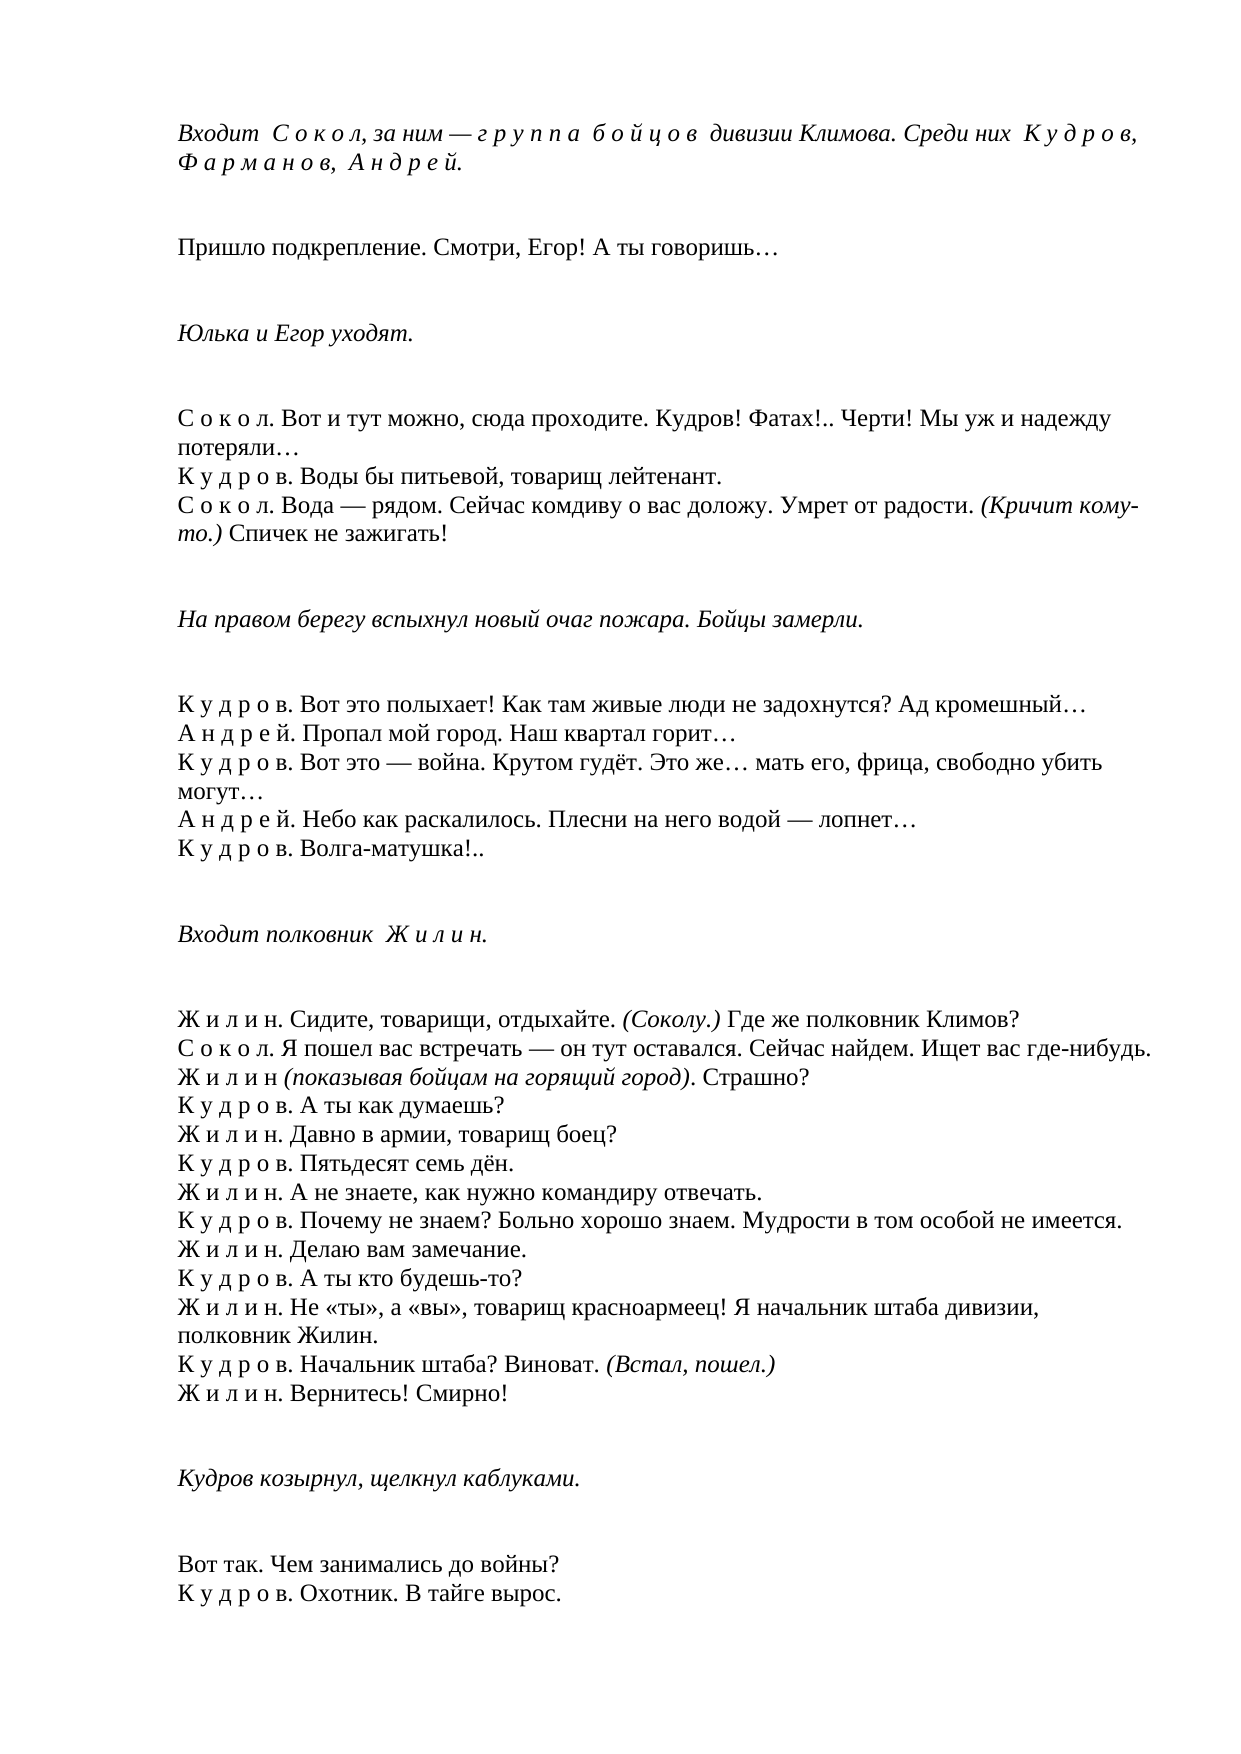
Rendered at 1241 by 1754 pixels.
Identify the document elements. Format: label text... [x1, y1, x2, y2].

text Ж и л и н. Давно в армии, товарищ боец? [177, 1119, 1152, 1148]
text На правом берегу вспыхнул новый очаг пожара. Бойцы замерли. [177, 604, 1152, 633]
text К у д р о в. Начальник штаба? Виноват. (Встал, пошел.) [177, 1349, 1152, 1378]
text К у д р о в. Вот это полыхает! Как там живые люди не задохнутся? Ад кромешный… [177, 689, 1152, 718]
text Входит полковник Ж и л и н. [177, 919, 1152, 947]
text К у д р о в. Охотник. В тайге вырос. [177, 1578, 1152, 1607]
text Ж и л и н. А не знаете, как нужно командиру отвечать. [177, 1177, 1152, 1206]
text Вот так. Чем занимались до войны? [177, 1549, 1152, 1578]
text Пришло подкрепление. Смотри, Егор! А ты говоришь… [177, 232, 1152, 261]
text Ж и л и н. Делаю вам замечание. [177, 1234, 1152, 1263]
text К у д р о в. Почему не знаем? Больно хорошо знаем. Мудрости в том особой не имеется. [177, 1206, 1152, 1234]
text С о к о л. Вода — рядом. Сейчас комдиву о вас доложу. Умрет от радости. (Кричит кому-то.) Спичек не зажигать! [177, 490, 1152, 547]
text К у д р о в. Вот это — война. Крутом гудёт. Это же… мать его, фрица, свободно убить могут… [177, 747, 1152, 804]
text А н д р е й. Небо как раскалилось. Плесни на него водой — лопнет… [177, 804, 1152, 833]
text А н д р е й. Пропал мой город. Наш квартал горит… [177, 718, 1152, 747]
text Входит С о к о л, за ним — г р у п п а б о й ц о в дивизии Климова. Среди них К у д р о в, Ф а р м а н о в, А н д р е й. [177, 118, 1152, 176]
text Кудров козырнул, щелкнул каблуками. [177, 1463, 1152, 1492]
text Юлька и Егор уходят. [177, 318, 1152, 347]
text С о к о л. Вот и тут можно, сюда проходите. Кудров! Фатах!.. Черти! Мы уж и надежду потеряли… [177, 403, 1152, 461]
text К у д р о в. Пятьдесят семь дён. [177, 1148, 1152, 1177]
text К у д р о в. Воды бы питьевой, товарищ лейтенант. [177, 461, 1152, 490]
text С о к о л. Я пошел вас встречать — он тут оставался. Сейчас найдем. Ищет вас где-нибудь. [177, 1033, 1152, 1062]
text Ж и л и н. Сидите, товарищи, отдыхайте. (Соколу.) Где же полковник Климов? [177, 1004, 1152, 1033]
text Ж и л и н. Вернитесь! Смирно! [177, 1378, 1152, 1407]
text К у д р о в. А ты как думаешь? [177, 1091, 1152, 1119]
text К у д р о в. А ты кто будешь-то? [177, 1263, 1152, 1292]
text Ж и л и н. Не «ты», а «вы», товарищ красноармеец! Я начальник штаба дивизии, полковник Жилин. [177, 1292, 1152, 1349]
text Ж и л и н (показывая бойцам на горящий город). Страшно? [177, 1062, 1152, 1091]
text К у д р о в. Волга-матушка!.. [177, 833, 1152, 862]
